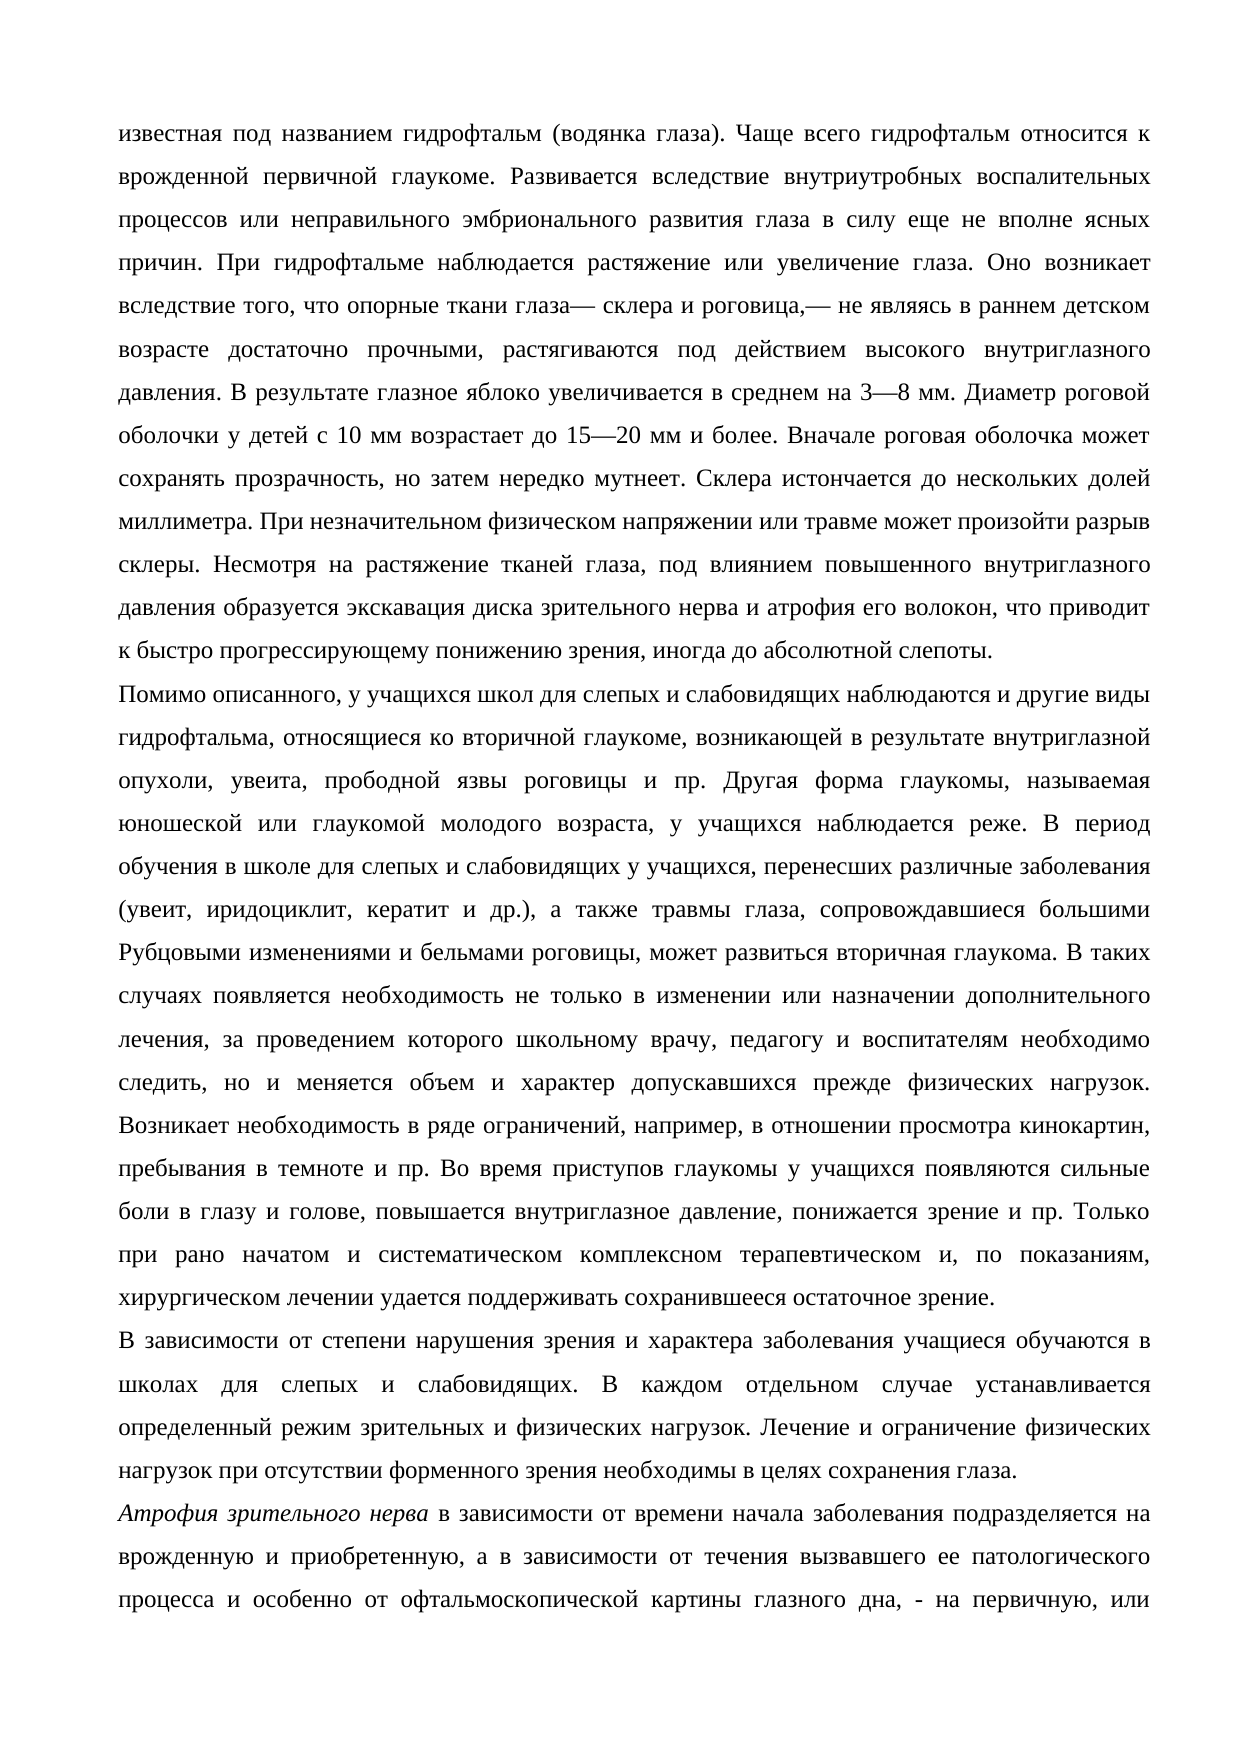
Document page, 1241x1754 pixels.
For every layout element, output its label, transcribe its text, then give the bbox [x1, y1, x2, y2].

text Помимо описанного, у учащихся школ для слепых и слабовидящих наблюдаются и другие виды гидрофтальма, относящиеся ко вторичной глаукоме, возникающей в результате внутриглазной опухоли, увеита, прободной язвы роговицы и пр. Другая форма глаукомы, называемая юношеской или глаукомой молодого возраста, у учащихся наблюдается реже. В период обучения в школе для слепых и слабовидящих у учащихся, перенесших различные заболевания (увеит, иридоциклит, кератит и др.), а также травмы глаза, сопровождавшиеся большими Рубцовыми изменениями и бельмами роговицы, может развиться вторичная глаукома. В таких случаях появляется необходимость не только в изменении или назначении дополнительного лечения, за проведением которого школьному врачу, педагогу и воспитателям необходимо следить, но и меняется объем и характер допускавшихся прежде физических нагрузок. Возникает необходимость в ряде ограничений, например, в отношении просмотра кинокартин, пребывания в темноте и пр. Во время приступов глаукомы у учащихся появляются сильные боли в глазу и голове, повышается внутриглазное давление, понижается зрение и пр. Только при рано начатом и систематическом комплексном терапевтическом и, по показаниям, хирургическом лечении удается поддерживать сохранившееся остаточное зрение. [118, 679, 1152, 1311]
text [118, 118, 1152, 664]
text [118, 1498, 1152, 1613]
text В зависимости от степени нарушения зрения и характера заболевания учащиеся обучаются в школах для слепых и слабовидящих. В каждом отдельном случае устанавливается определенный режим зрительных и физических нагрузок. Лечение и ограничение физических нагрузок при отсутствии форменного зрения необходимы в целях сохранения глаза. [118, 1326, 1152, 1484]
